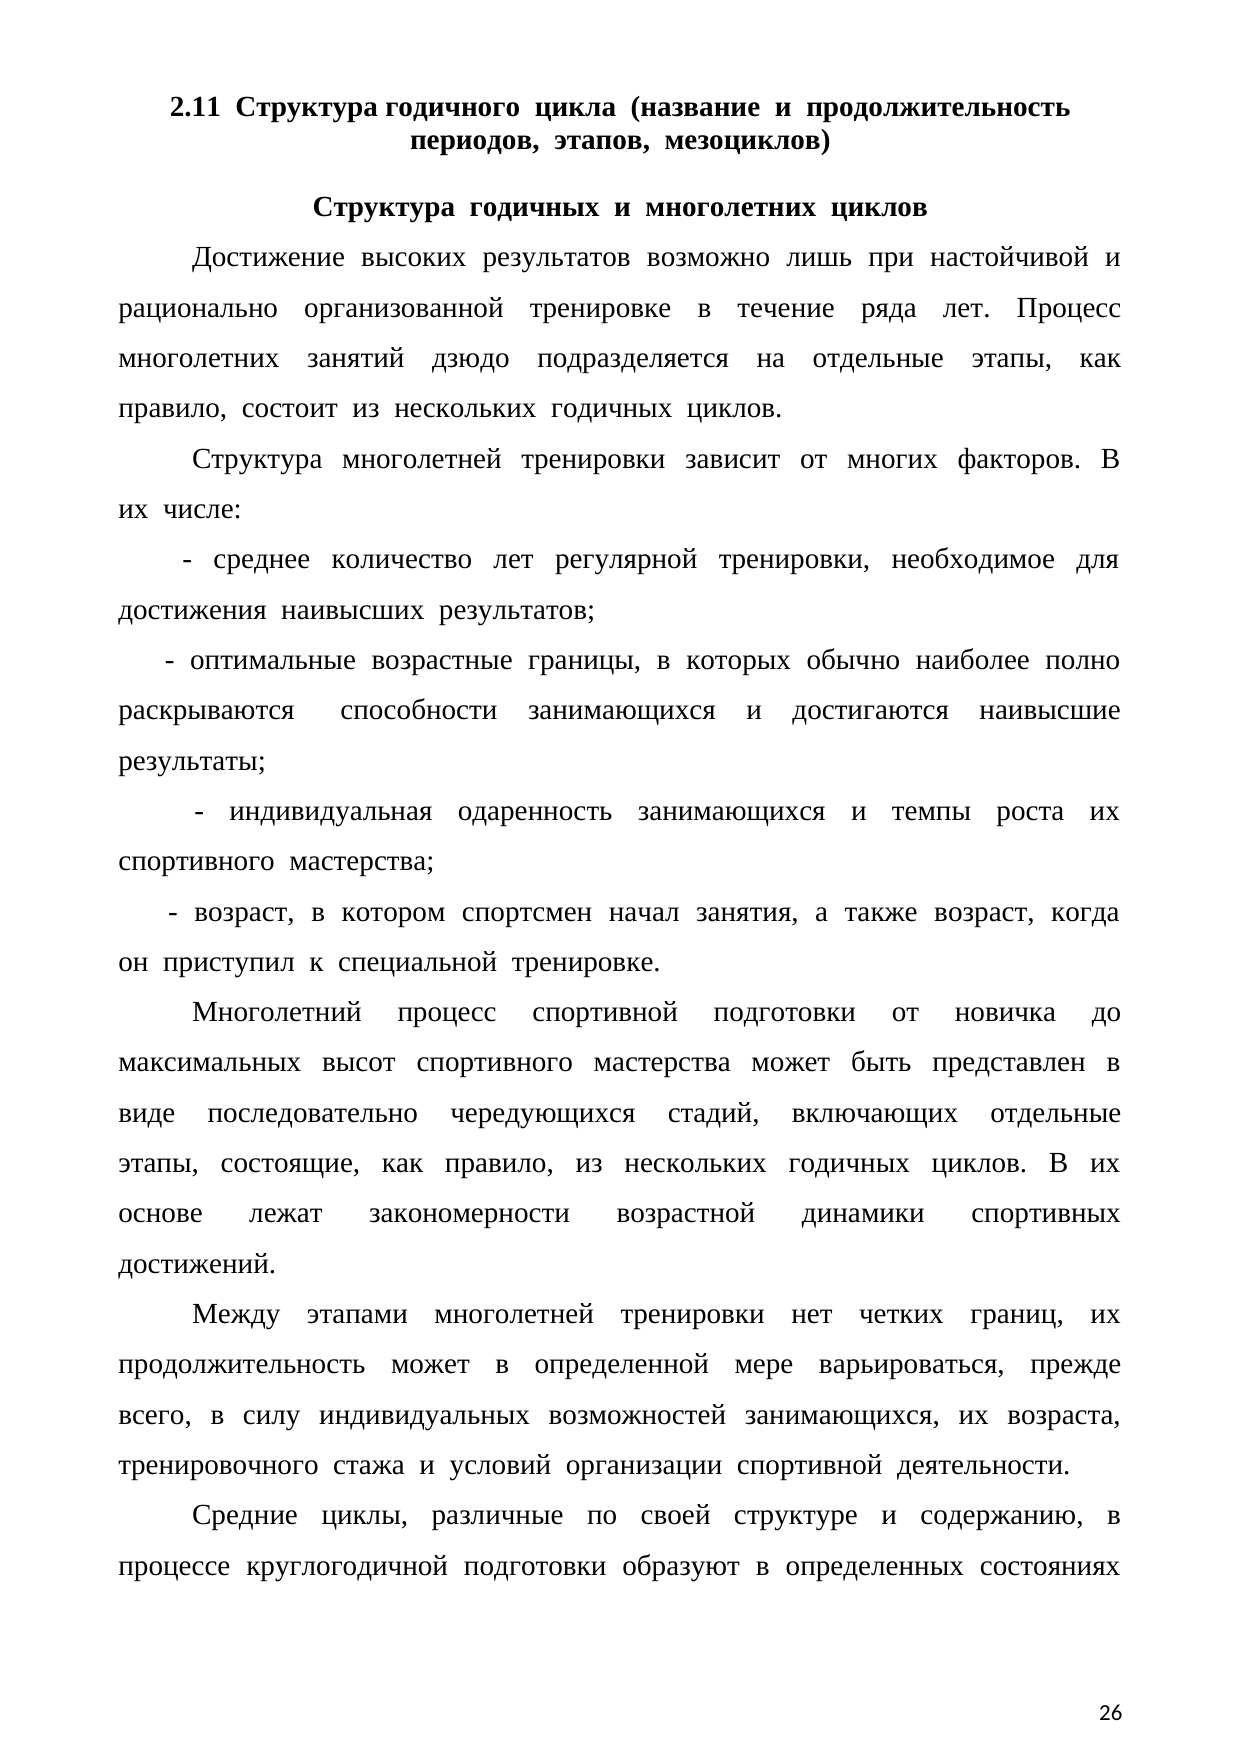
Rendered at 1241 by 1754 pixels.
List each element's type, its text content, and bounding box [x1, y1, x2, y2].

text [118, 1497, 1122, 1581]
text Достижение высоких результатов возможно лишь при настойчивой и рационально организованной тренировке в течение ряда лет. Процесс многолетних занятий дзюдо подразделяется на отдельные этапы, как правило, состоит из нескольких годичных циклов. [118, 239, 1122, 424]
text - индивидуальная одаренность занимающихся и темпы роста их спортивного мастерства; [118, 793, 1122, 877]
text - оптимальные возрастные границы, в которых обычно наиболее полно раскрываются способности занимающихся и достигаются наивысшие результаты; [118, 642, 1122, 776]
text Структура годичных и многолетних циклов [118, 189, 1122, 223]
text - возраст, в котором спортсмен начал занятия, а также возраст, когда он приступил к специальной тренировке. [118, 894, 1122, 977]
text 2.11 Структура годичного цикла (название и продолжительность периодов, этапов, мезоциклов) [118, 89, 1122, 156]
text Между этапами многолетней тренировки нет четких границ, их продолжительность может в определенной мере варьироваться, прежде всего, в силу индивидуальных возможностей занимающихся, их возраста, тренировочного стажа и условий организации спортивной деятельности. [118, 1296, 1122, 1481]
text - среднее количество лет регулярной тренировки, необходимое для достижения наивысших результатов; [118, 541, 1122, 625]
text Структура многолетней тренировки зависит от многих факторов. В их числе: [118, 441, 1122, 525]
text Многолетний процесс спортивной подготовки от новичка до максимальных высот спортивного мастерства может быть представлен в виде последовательно чередующихся стадий, включающих отдельные этапы, состоящие, как правило, из нескольких годичных циклов. В их основе лежат закономерности возрастной динамики спортивных достижений. [118, 994, 1122, 1279]
